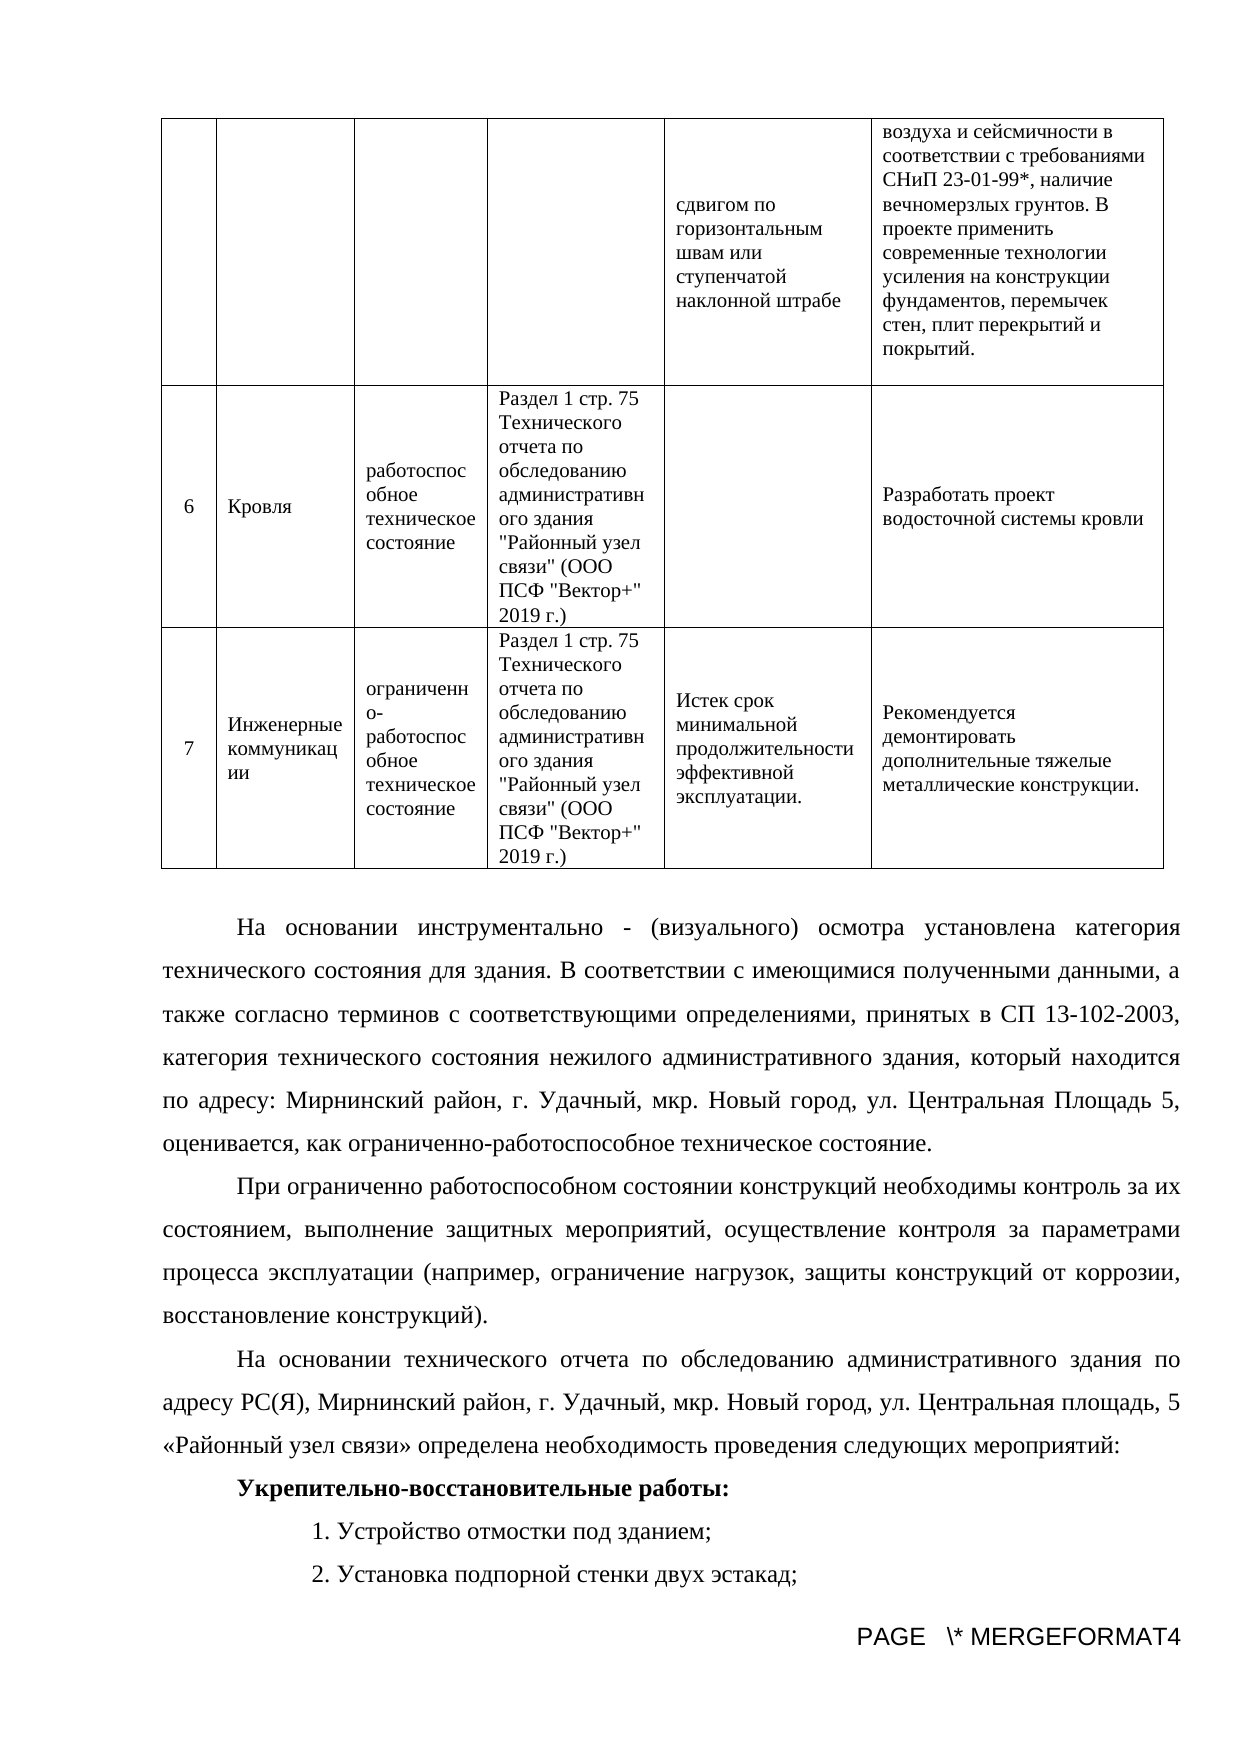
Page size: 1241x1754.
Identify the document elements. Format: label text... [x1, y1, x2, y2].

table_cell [665, 119, 871, 385]
text При ограниченно работоспособном состоянии конструкций необходимы контроль за их состоянием, выполнение защитных мероприятий, осуществление контроля за параметрами процесса эксплуатации (например, ограничение нагрузок, защиты конструкций от коррозии, восстановление конструкций). [162, 1171, 1181, 1329]
table_cell 7 [162, 628, 216, 868]
table_cell 5 [162, 119, 216, 385]
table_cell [872, 119, 1163, 385]
text Укрепительно-восстановительные работы: [162, 1473, 1181, 1502]
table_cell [217, 119, 354, 385]
text На основании инструментально - (визуального) осмотра установлена категория технического состояния для здания. В соответствии с имеющимися полученными данными, а также согласно терминов с соответствующими определениями, принятых в СП 13-102-2003, категория технического состояния нежилого административного здания, который находится по адресу: Мирнинский район, г. Удачный, мкр. Новый город, ул. Центральная Площадь 5, оценивается, как ограниченно-работоспособное техническое состояние. [162, 912, 1181, 1157]
table_cell ограниченно-работоспособное техническое состояние [355, 628, 487, 868]
table_cell Кровля [217, 386, 354, 627]
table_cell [488, 119, 664, 385]
table_cell Раздел 1 стр. 75 Технического отчета по обследованию административного здания "Районный узел связи" (ООО ПСФ "Вектор+" 2019 г.) [488, 628, 664, 868]
table_cell Инженерные коммуникации [217, 628, 354, 868]
table_cell [665, 386, 871, 627]
text 1. Устройство отмостки под зданием; [237, 1516, 1181, 1545]
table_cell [355, 119, 487, 385]
table_cell Разработать проект водосточной системы кровли [872, 386, 1163, 627]
text На основании технического отчета по обследованию административного здания по адресу РС(Я), Мирнинский район, г. Удачный, мкр. Новый город, ул. Центральная площадь, 5 «Районный узел связи» определена необходимость проведения следующих мероприятий: [162, 1344, 1181, 1459]
table_cell Рекомендуется демонтировать дополнительные тяжелые металлические конструкции. [872, 628, 1163, 868]
table_cell 6 [162, 386, 216, 627]
table_cell Истек срок минимальной продолжительности эффективной эксплуатации. [665, 628, 871, 868]
table_cell работоспособное техническое состояние [355, 386, 487, 627]
table_cell Раздел 1 стр. 75 Технического отчета по обследованию административного здания "Районный узел связи" (ООО ПСФ "Вектор+" 2019 г.) [488, 386, 664, 627]
text 2. Установка подпорной стенки двух эстакад; [237, 1559, 1181, 1588]
